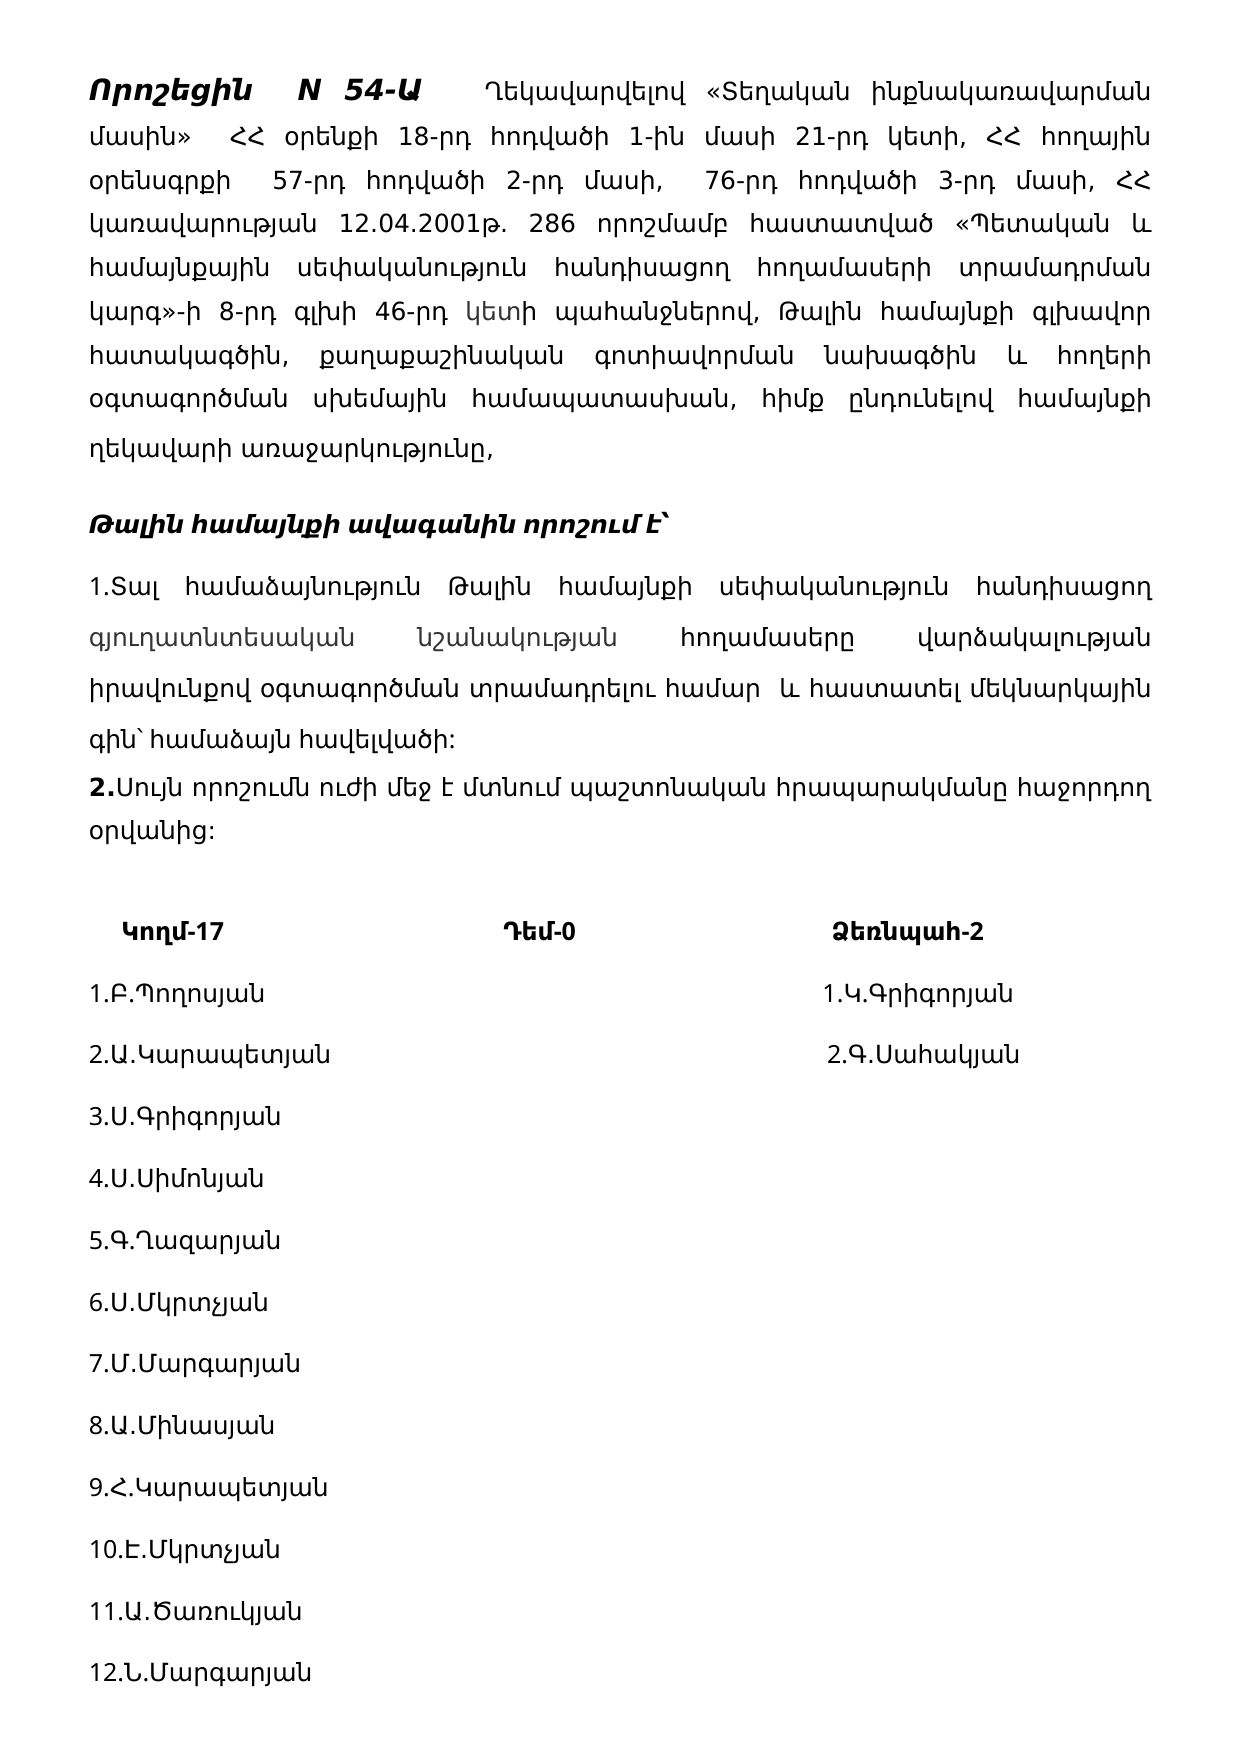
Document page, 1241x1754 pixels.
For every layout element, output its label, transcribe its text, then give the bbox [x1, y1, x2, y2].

text 3.Ս.Գրիգորյան [89, 1099, 1152, 1133]
text Որոշեցին N 54-Ա Ղեկավարվելով «Տեղական ինքնակառավարման մասին» ՀՀ օրենքի 18-րդ հոդվածի 1-ին մասի 21-րդ կետի, ՀՀ հողային օրենսգրքի 57-րդ հոդվածի 2-րդ մասի, 76-րդ հոդվածի 3-րդ մասի, ՀՀ կառավարության 12.04.2001թ. 286 որոշմամբ հաստատված «Պետական և համայնքային սեփականություն հանդիսացող հողամասերի տրամադրման կարգ»-ի 8-րդ գլխի 46-րդ կետի պահանջներով, Թալին համայնքի գլխավոր հատակագծին, քաղաքաշինական գոտիավորման նախագծին և հողերի օգտագործման սխեմային համապատասխան, հիմք ընդունելով համայնքի ղեկավարի առաջարկությունը, [89, 73, 1152, 465]
text 9.Հ.Կարապետյան [89, 1469, 1152, 1504]
list 2.Սույն որոշումն ուժի մեջ է մտնում պաշտոնական հրապարակմանը հաջորդող օրվանից: [89, 773, 1152, 846]
text 12.Ն.Մարգարյան [89, 1655, 1152, 1689]
text 5.Գ.Ղազարյան [89, 1222, 1152, 1257]
text 10.Է.Մկրտչյան [89, 1531, 1152, 1565]
text 11.Ա.Ծառուկյան [89, 1593, 1152, 1627]
text 6.Ս.Մկրտչյան [89, 1284, 1152, 1318]
text 7.Մ.Մարգարյան [89, 1346, 1152, 1380]
text 8.Ա.Մինասյան [89, 1408, 1152, 1442]
text 4.Ս.Սիմոնյան [89, 1161, 1152, 1195]
text 1.Տալ համաձայնություն Թալին համայնքի սեփականություն հանդիսացող գյուղատնտեսական նշանակության հողամասերը վարձակալության իրավունքով օգտագործման տրամադրելու համար և հաստատել մեկնարկային գին՝ համաձայն հավելվածի: [89, 568, 1152, 756]
text Կողմ-17 Դեմ-0 Ձեռնպահ-2 [89, 914, 1152, 948]
text 1.Բ.Պողոսյան 1.Կ.Գրիգորյան [89, 975, 1152, 1009]
text 2.Ա.Կարապետյան 2.Գ.Սահակյան [89, 1037, 1152, 1071]
text Թալին համայնքի ավագանին որոշում է՝ [89, 507, 1152, 541]
